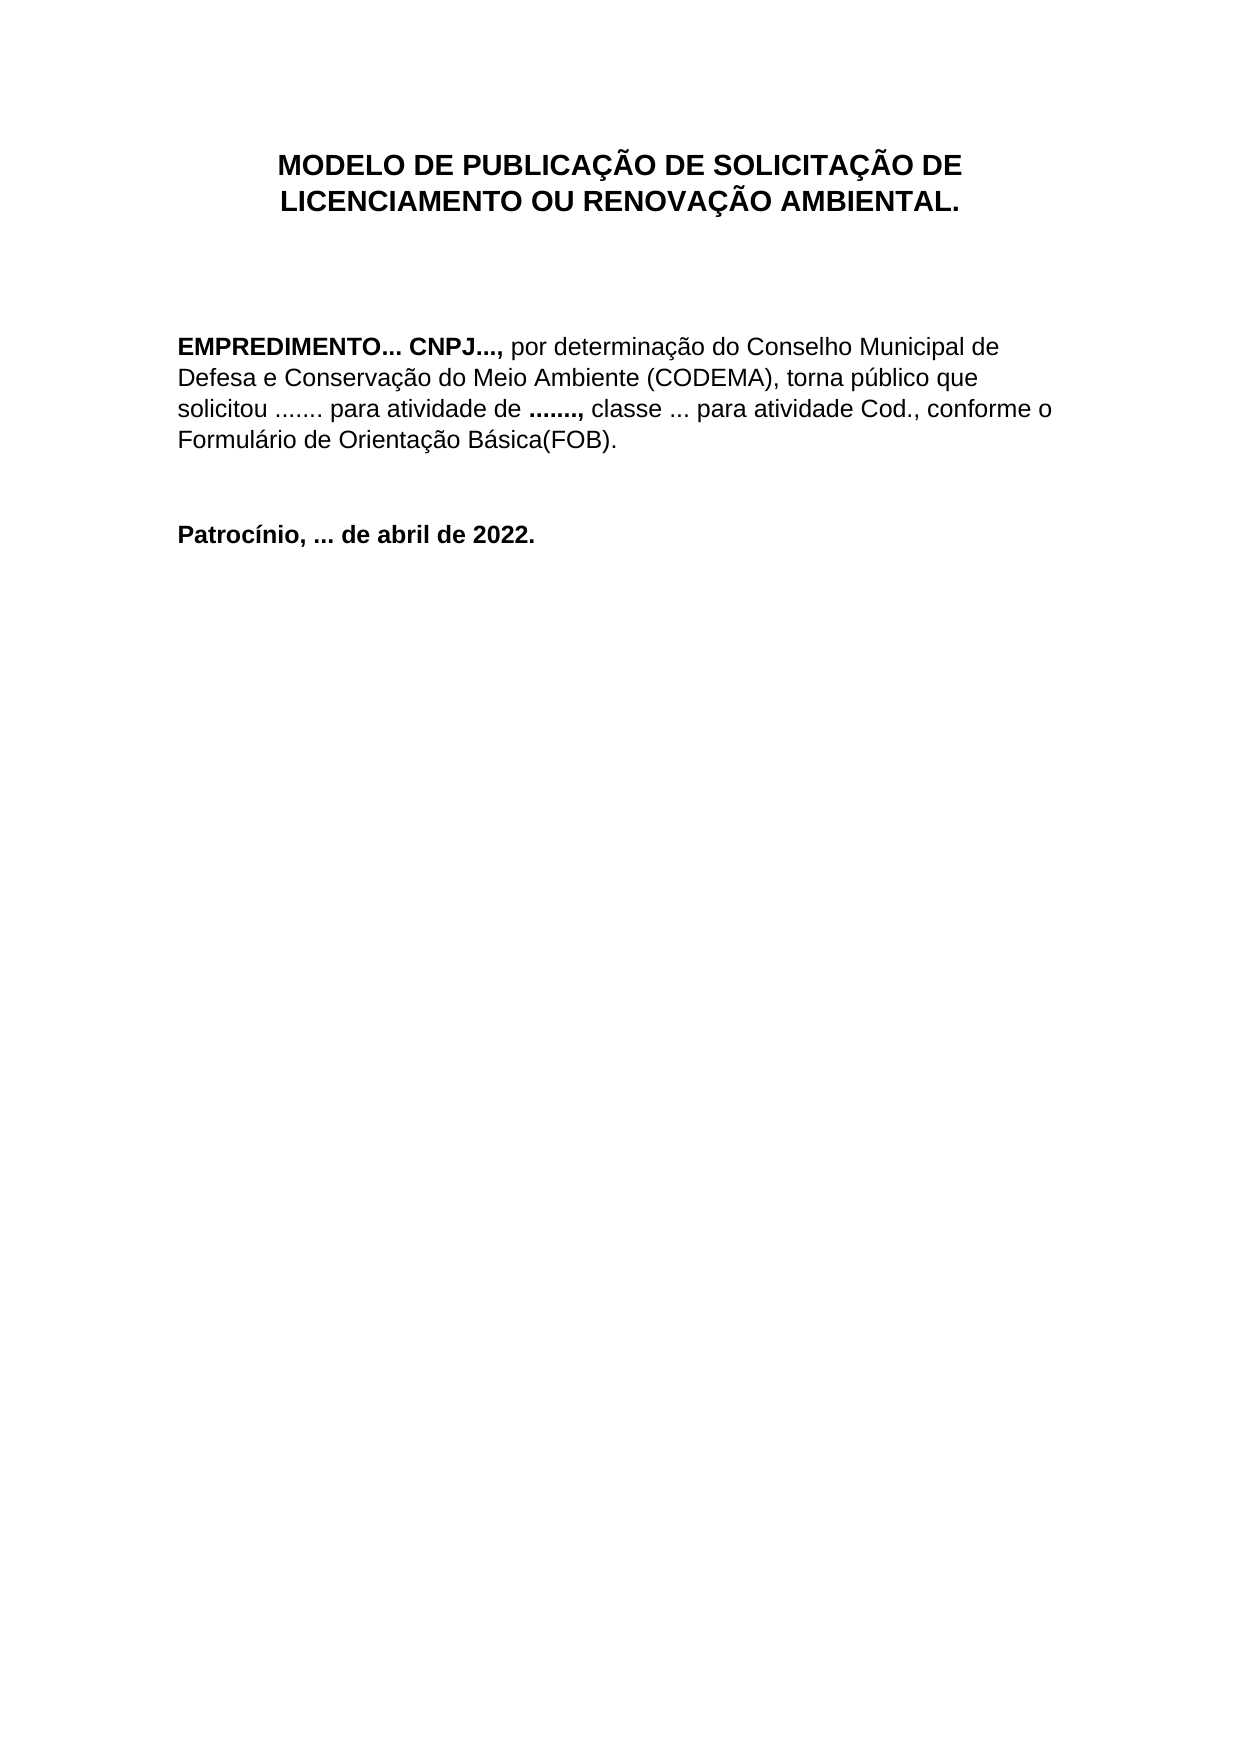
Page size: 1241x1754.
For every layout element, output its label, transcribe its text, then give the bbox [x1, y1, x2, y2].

text MODELO DE PUBLICAÇÃO DE SOLICITAÇÃO DE LICENCIAMENTO OU RENOVAÇÃO AMBIENTAL. [177, 148, 1063, 217]
text EMPREDIMENTO... CNPJ..., por determinação do Conselho Municipal de Defesa e Conservação do Meio Ambiente (CODEMA), torna público que solicitou ....... para atividade de ......., classe ... para atividade Cod., conforme o Formulário de Orientação Básica(FOB). [177, 332, 1063, 454]
text Patrocínio, ... de abril de 2022. [177, 521, 1063, 549]
